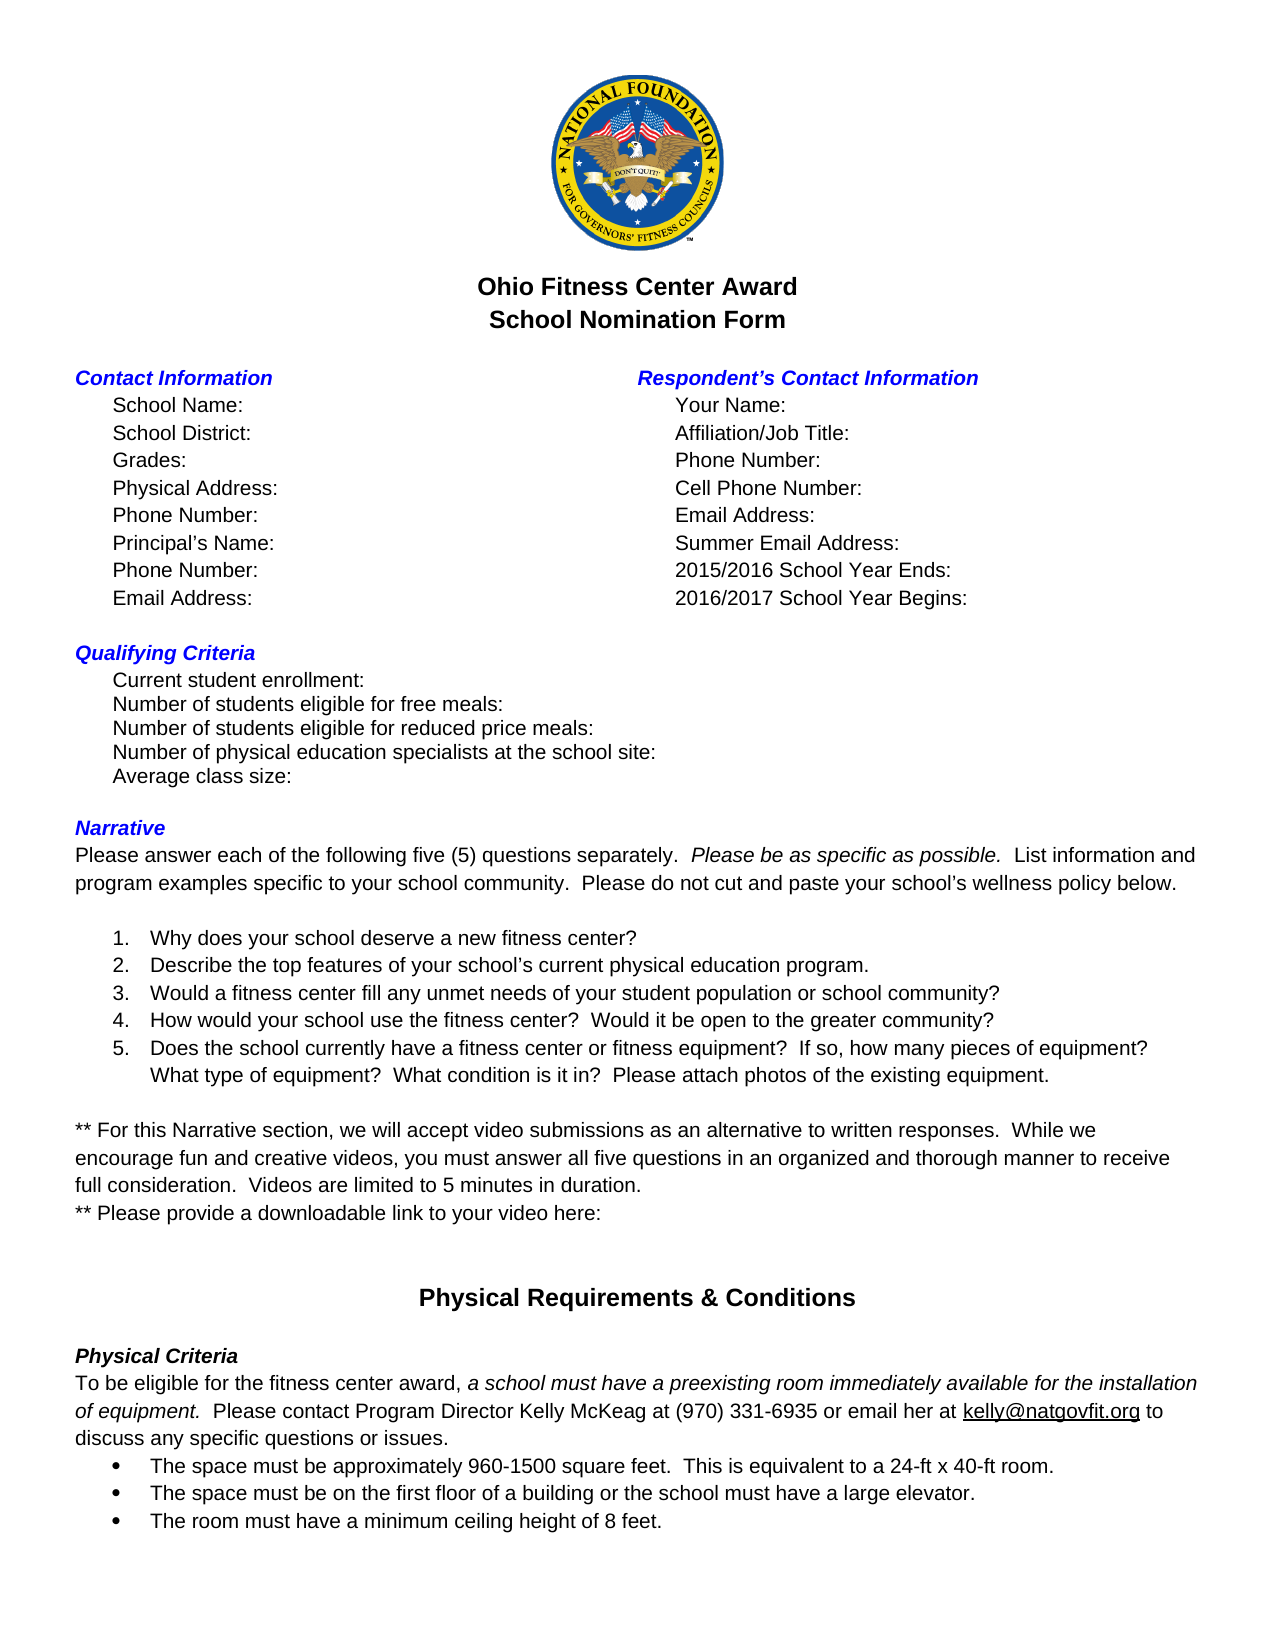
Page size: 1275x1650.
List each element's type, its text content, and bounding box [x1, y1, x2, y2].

text Ohio Fitness Center Award [75, 272, 1200, 301]
text School Nomination Form [75, 305, 1200, 334]
text Physical Requirements & Conditions [75, 1283, 1200, 1312]
list The space must be approximately 960-1500 square feet. This is equivalent to a 24-ft x 40-ft room. [112, 1453, 1200, 1478]
text Current student enrollment: [112, 668, 1200, 692]
picture [551, 75, 724, 251]
text Physical Criteria [75, 1343, 1200, 1367]
list Does the school currently have a fitness center or fitness equipment? If so, how many pieces of equipment? What type of equipment? What condition is it in? Please attach photos of the existing equipment. [112, 1036, 1200, 1087]
text Affiliation/Job Title: [675, 421, 1200, 445]
list Would a fitness center fill any unmet needs of your student population or school community? [112, 981, 1200, 1004]
text Cell Phone Number: [675, 476, 1200, 500]
text Physical Address: [112, 476, 637, 500]
text Your Name: [675, 393, 1200, 417]
text Principal’s Name: [112, 531, 637, 555]
text School Name: [112, 393, 637, 417]
text Please answer each of the following five (5) questions separately. Please be as specific as possible. List information and program examples specific to your school community. Please do not cut and paste your school’s wellness policy below. [75, 843, 1200, 894]
text Email Address: [675, 503, 1200, 527]
text Phone Number: [112, 558, 637, 582]
text ** Please provide a downloadable link to your video here: [75, 1201, 1200, 1224]
list Describe the top features of your school’s current physical education program. [112, 953, 1200, 977]
list The room must have a minimum ceiling height of 8 feet. [112, 1509, 1200, 1533]
text Summer Email Address: [675, 531, 1200, 555]
text School District: [112, 421, 637, 445]
text Qualifying Criteria [75, 641, 600, 665]
text 2016/2017 School Year Begins: [675, 586, 1200, 610]
text Number of students eligible for reduced price meals: [112, 716, 1200, 740]
text To be eligible for the fitness center award, a school must have a preexisting room immediately available for the installation of equipment. Please contact Program Director Kelly McKeag at (970) 331-6935 or email her at kelly@natgovfit.org to discuss any specific questions or issues. [75, 1371, 1200, 1450]
text ** For this Narrative section, we will accept video submissions as an alternative to written responses. While we encourage fun and creative videos, you must answer all five questions in an organized and thorough manner to receive full consideration. Videos are limited to 5 minutes in duration. [75, 1118, 1200, 1197]
text Number of students eligible for free meals: [112, 692, 1200, 716]
text Number of physical education specialists at the school site: [112, 740, 1200, 764]
text Narrative [75, 816, 1200, 839]
text 2015/2016 School Year Ends: [675, 558, 1200, 582]
text Grades: [112, 448, 637, 472]
list Why does your school deserve a new fitness center? [112, 926, 1200, 949]
text Phone Number: [112, 503, 637, 527]
list How would your school use the fitness center? Would it be open to the greater community? [112, 1008, 1200, 1032]
text Phone Number: [675, 448, 1200, 472]
text Respondent’s Contact Information [637, 366, 1200, 390]
text Average class size: [112, 764, 1200, 788]
text Contact Information [75, 366, 637, 390]
text Email Address: [112, 586, 637, 610]
list The space must be on the first floor of a building or the school must have a large elevator. [112, 1481, 1200, 1505]
